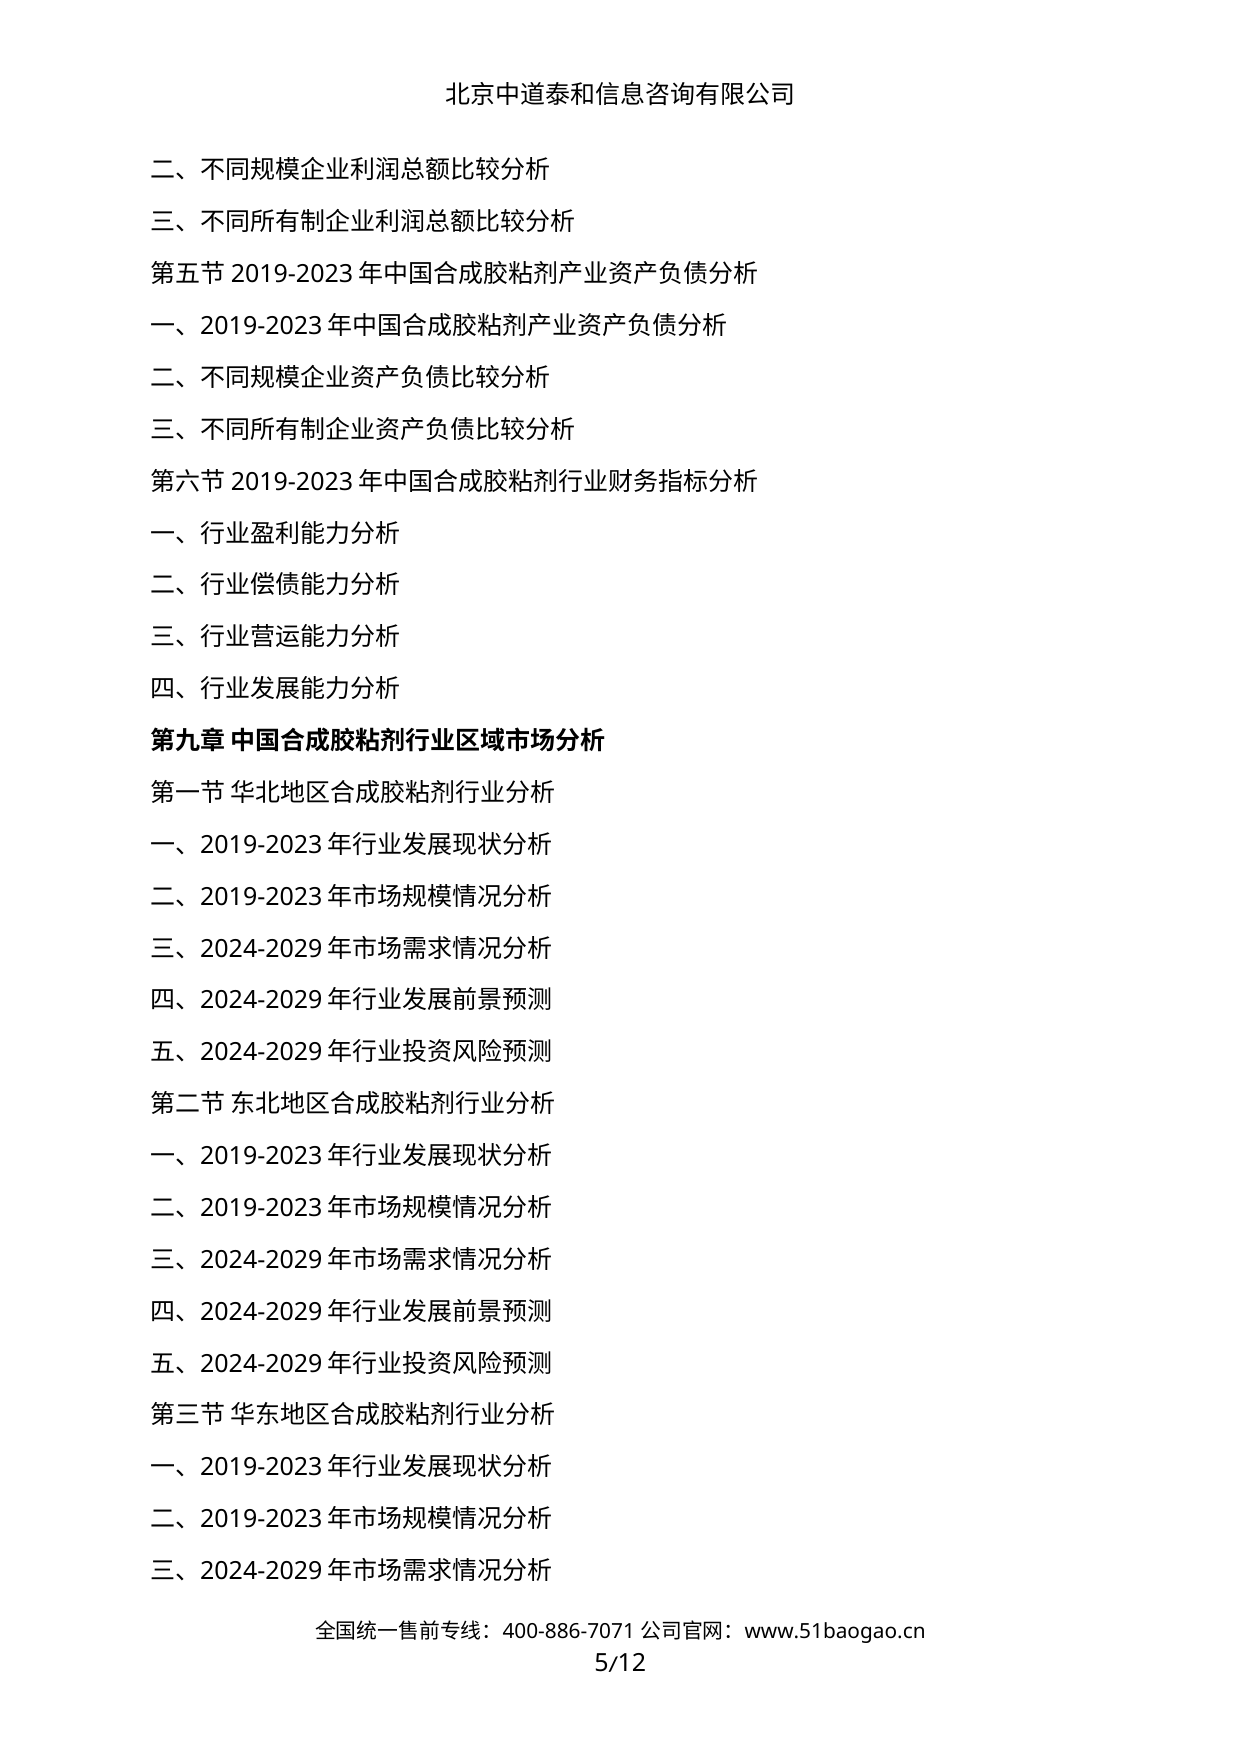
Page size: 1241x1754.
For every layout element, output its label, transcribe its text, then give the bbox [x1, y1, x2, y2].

text 二、2019-2023年市场规模情况分析 [150, 1499, 1090, 1535]
text 三、2024-2029年市场需求情况分析 [150, 1239, 1090, 1276]
text 第五节 2019-2023年中国合成胶粘剂产业资产负债分析 [150, 254, 1090, 290]
text 三、2024-2029年市场需求情况分析 [150, 928, 1090, 964]
text 一、行业盈利能力分析 [150, 513, 1090, 549]
text 第二节 东北地区合成胶粘剂行业分析 [150, 1084, 1090, 1120]
text 三、行业营运能力分析 [150, 617, 1090, 653]
text 第六节 2019-2023年中国合成胶粘剂行业财务指标分析 [150, 461, 1090, 497]
text 二、不同规模企业资产负债比较分析 [150, 357, 1090, 394]
text 第九章 中国合成胶粘剂行业区域市场分析 [150, 721, 1090, 757]
text 一、2019-2023年行业发展现状分析 [150, 824, 1090, 861]
text 二、不同规模企业利润总额比较分析 [150, 150, 1090, 186]
text 四、行业发展能力分析 [150, 669, 1090, 705]
text 五、2024-2029年行业投资风险预测 [150, 1343, 1090, 1379]
text 三、不同所有制企业资产负债比较分析 [150, 409, 1090, 446]
text 五、2024-2029年行业投资风险预测 [150, 1032, 1090, 1068]
text 一、2019-2023年中国合成胶粘剂产业资产负债分析 [150, 306, 1090, 342]
text 三、2024-2029年市场需求情况分析 [150, 1551, 1090, 1587]
text 四、2024-2029年行业发展前景预测 [150, 1291, 1090, 1327]
text 二、2019-2023年市场规模情况分析 [150, 876, 1090, 912]
text 四、2024-2029年行业发展前景预测 [150, 980, 1090, 1016]
text 二、行业偿债能力分析 [150, 565, 1090, 601]
text 第一节 华北地区合成胶粘剂行业分析 [150, 772, 1090, 809]
text 二、2019-2023年市场规模情况分析 [150, 1187, 1090, 1224]
text 第三节 华东地区合成胶粘剂行业分析 [150, 1395, 1090, 1431]
text 一、2019-2023年行业发展现状分析 [150, 1136, 1090, 1172]
text 一、2019-2023年行业发展现状分析 [150, 1447, 1090, 1483]
text 三、不同所有制企业利润总额比较分析 [150, 202, 1090, 238]
